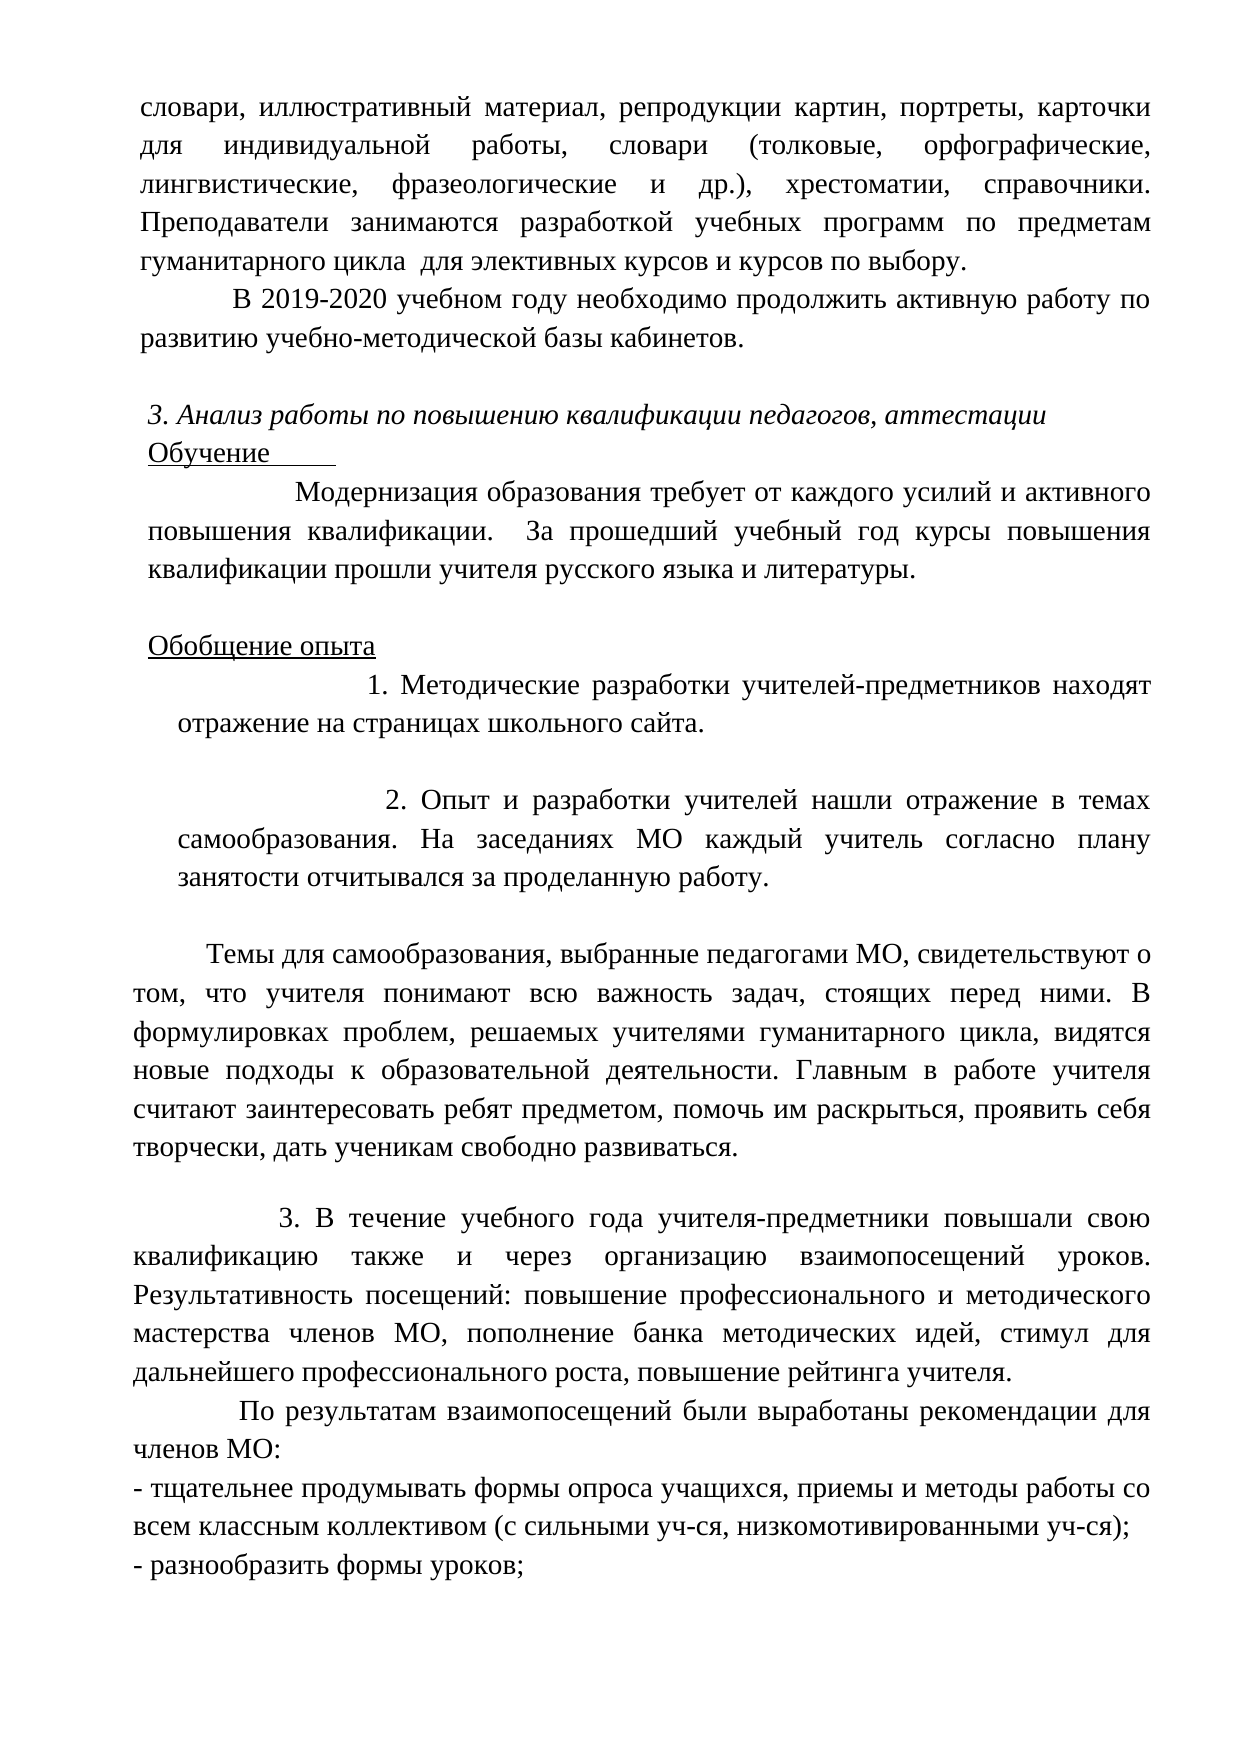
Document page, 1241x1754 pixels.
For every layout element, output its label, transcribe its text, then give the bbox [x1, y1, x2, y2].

text 1. Методические разработки учителей-предметников находят отражение на страницах школьного сайта. [177, 667, 1152, 739]
text 3. В течение учебного года учителя-предметники повышали свою квалификацию также и через организацию взаимопосещений уроков. Результативность посещений: повышение профессионального и методического мастерства членов МО, пополнение банка методических идей, стимул для дальнейшего профессионального роста, повышение рейтинга учителя. [133, 1200, 1152, 1388]
text 2. Опыт и разработки учителей нашли отражение в темах самообразования. На заседаниях МО каждый учитель согласно плану занятости отчитывался за проделанную работу. [177, 782, 1152, 893]
text По результатам взаимопосещений были выработаны рекомендации для членов МО: [133, 1393, 1152, 1465]
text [140, 89, 1152, 276]
text В 2019-2020 учебном году необходимо продолжить активную работу по развитию учебно-методической базы кабинетов. [140, 281, 1152, 353]
text Темы для самообразования, выбранные педагогами МО, свидетельствуют о том, что учителя понимают всю важность задач, стоящих перед ними. В формулировках проблем, решаемых учителями гуманитарного цикла, видятся новые подходы к образовательной деятельности. Главным в работе учителя считают заинтересовать ребят предметом, помочь им раскрыться, проявить себя творчески, дать ученикам свободно развиваться. [133, 937, 1152, 1163]
text 3. Анализ работы по повышению квалификации педагогов, аттестации [148, 397, 1152, 431]
text - тщательнее продумывать формы опроса учащихся, приемы и методы работы со всем классным коллективом (с сильными уч-ся, низкомотивированными уч-ся); [133, 1470, 1152, 1542]
text Модернизация образования требует от каждого усилий и активного повышения квалификации. За прошедший учебный год курсы повышения квалификации прошли учителя русского языка и литературы. [148, 474, 1152, 585]
text - разнообразить формы уроков; [133, 1547, 1152, 1580]
text Обобщение опыта [148, 628, 1152, 662]
text Обучение [148, 436, 1152, 469]
